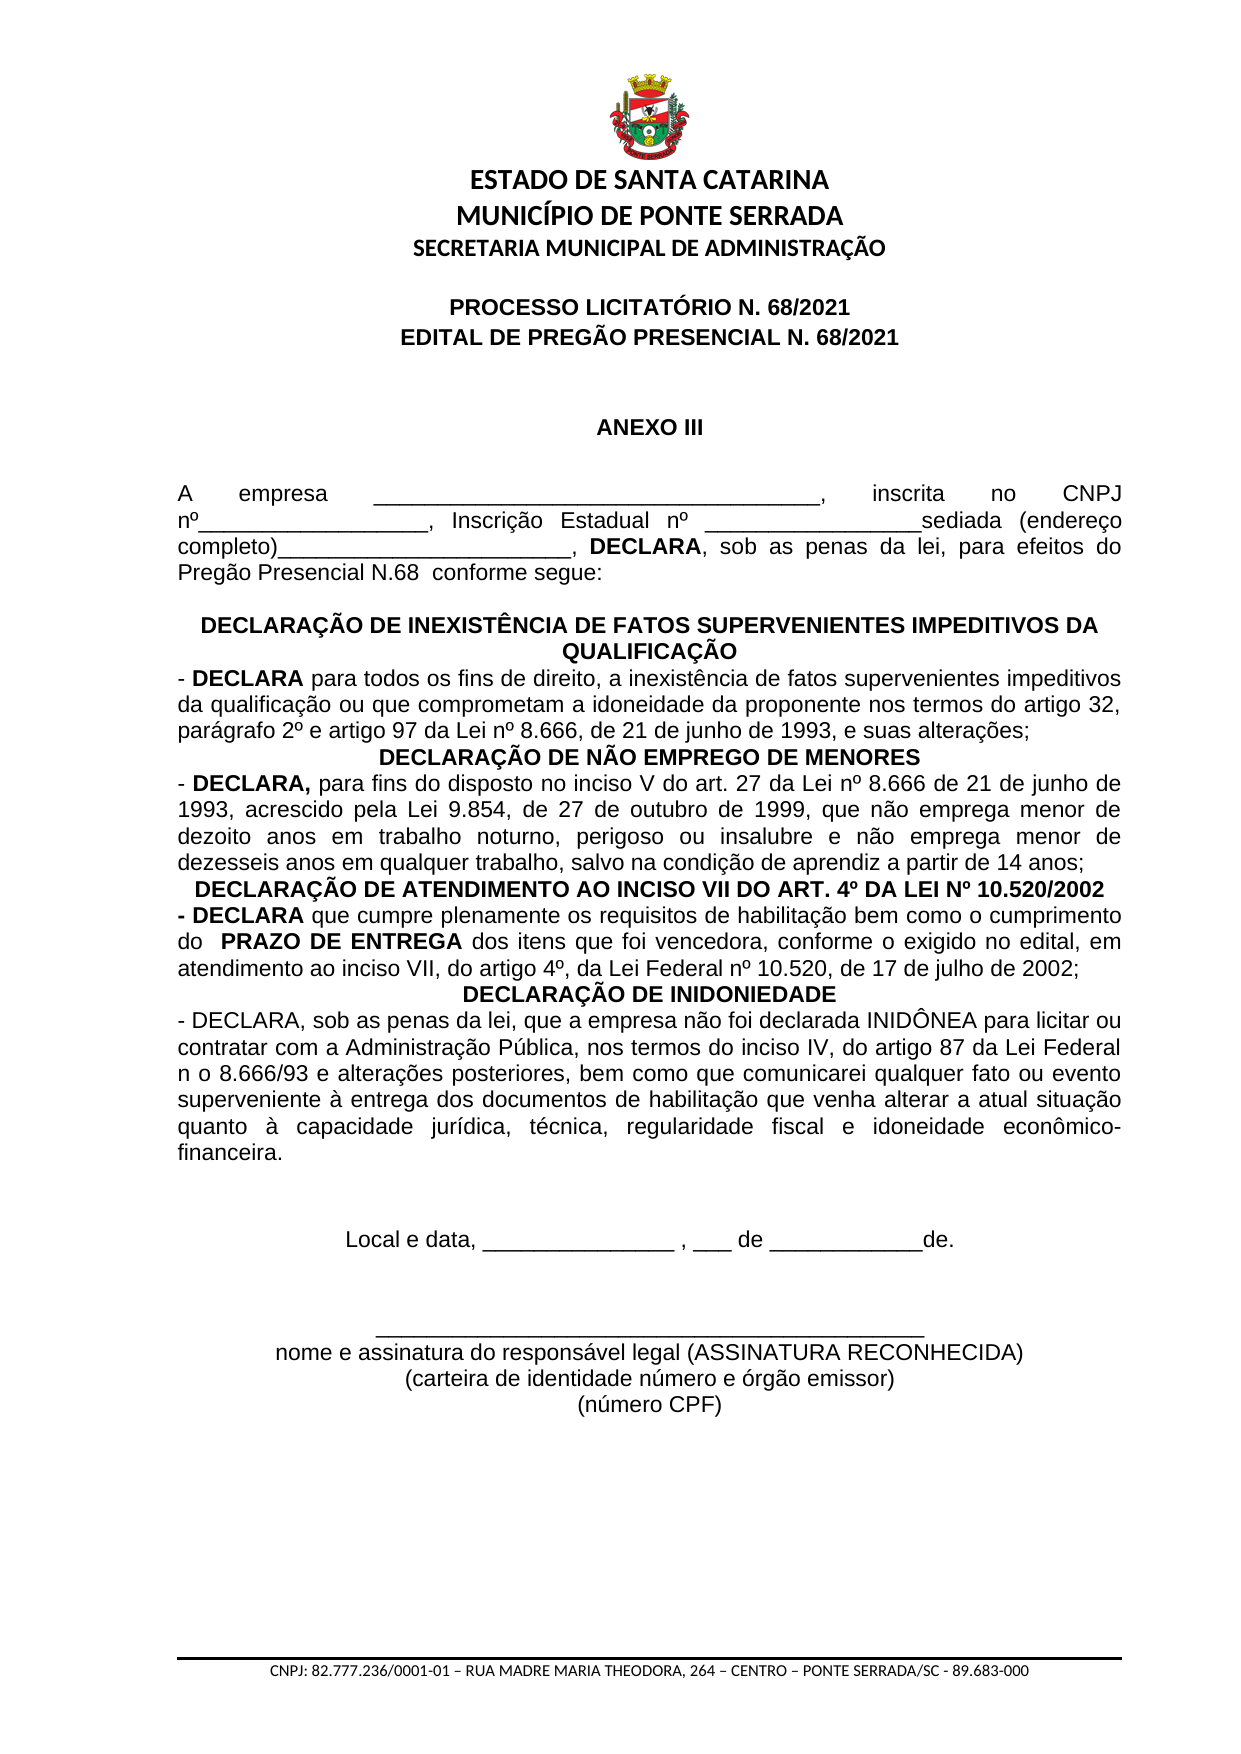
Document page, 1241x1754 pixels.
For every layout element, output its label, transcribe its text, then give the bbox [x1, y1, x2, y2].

text - DECLARA, sob as penas da lei, que a empresa não foi declarada INIDÔNEA para licitar ou contratar com a Administração Pública, nos termos do inciso IV, do artigo 87 da Lei Federal n o 8.666/93 e alterações posteriores, bem como que comunicarei qualquer fato ou evento superveniente à entrega dos documentos de habilitação que venha alterar a atual situação quanto à capacidade jurídica, técnica, regularidade fiscal e idoneidade econômico-financeira. [177, 1007, 1122, 1165]
text DECLARAÇÃO DE NÃO EMPREGO DE MENORES [177, 744, 1122, 770]
text EDITAL DE PREGÃO PRESENCIAL N. 68/2021 [177, 324, 1122, 350]
text (carteira de identidade número e órgão emissor) [177, 1365, 1122, 1391]
text DECLARAÇÃO DE INEXISTÊNCIA DE FATOS SUPERVENIENTES IMPEDITIVOS DA QUALIFICAÇÃO [177, 612, 1122, 665]
text - DECLARA que cumpre plenamente os requisitos de habilitação bem como o cumprimento do PRAZO DE ENTREGA dos itens que foi vencedora, conforme o exigido no edital, em atendimento ao inciso VII, do artigo 4º, da Lei Federal nº 10.520, de 17 de julho de 2002; [177, 902, 1122, 981]
text Local e data, _______________ , ___ de ____________de. [177, 1226, 1122, 1252]
picture [609, 73, 690, 162]
subtitle DECLARAÇÃO DE ATENDIMENTO AO INCISO VII DO ART. 4º DA LEI Nº 10.520/2002 [177, 876, 1122, 902]
text PROCESSO LICITATÓRIO N. 68/2021 [177, 293, 1122, 320]
text A empresa ___________________________________, inscrita no CNPJ nº__________________, Inscrição Estadual nº _________________sediada (endereço completo)_______________________, DECLARA, sob as penas da lei, para efeitos do Pregão Presencial N.68 conforme segue: [177, 480, 1122, 586]
text (número CPF) [177, 1391, 1122, 1418]
text - DECLARA para todos os fins de direito, a inexistência de fatos supervenientes impeditivos da qualificação ou que comprometam a idoneidade da proponente nos termos do artigo 32, parágrafo 2º e artigo 97 da Lei nº 8.666, de 21 de junho de 1993, e suas alterações; [177, 665, 1122, 744]
text - DECLARA, para fins do disposto no inciso V do art. 27 da Lei nº 8.666 de 21 de junho de 1993, acrescido pela Lei 9.854, de 27 de outubro de 1999, que não emprega menor de dezoito anos em trabalho noturno, perigoso ou insalubre e não emprega menor de dezesseis anos em qualquer trabalho, salvo na condição de aprendiz a partir de 14 anos; [177, 770, 1122, 876]
text nome e assinatura do responsável legal (ASSINATURA RECONHECIDA) [177, 1339, 1122, 1365]
text ANEXO III [177, 414, 1122, 441]
text DECLARAÇÃO DE INIDONIEDADE [177, 981, 1122, 1007]
text ___________________________________________ [177, 1312, 1122, 1339]
